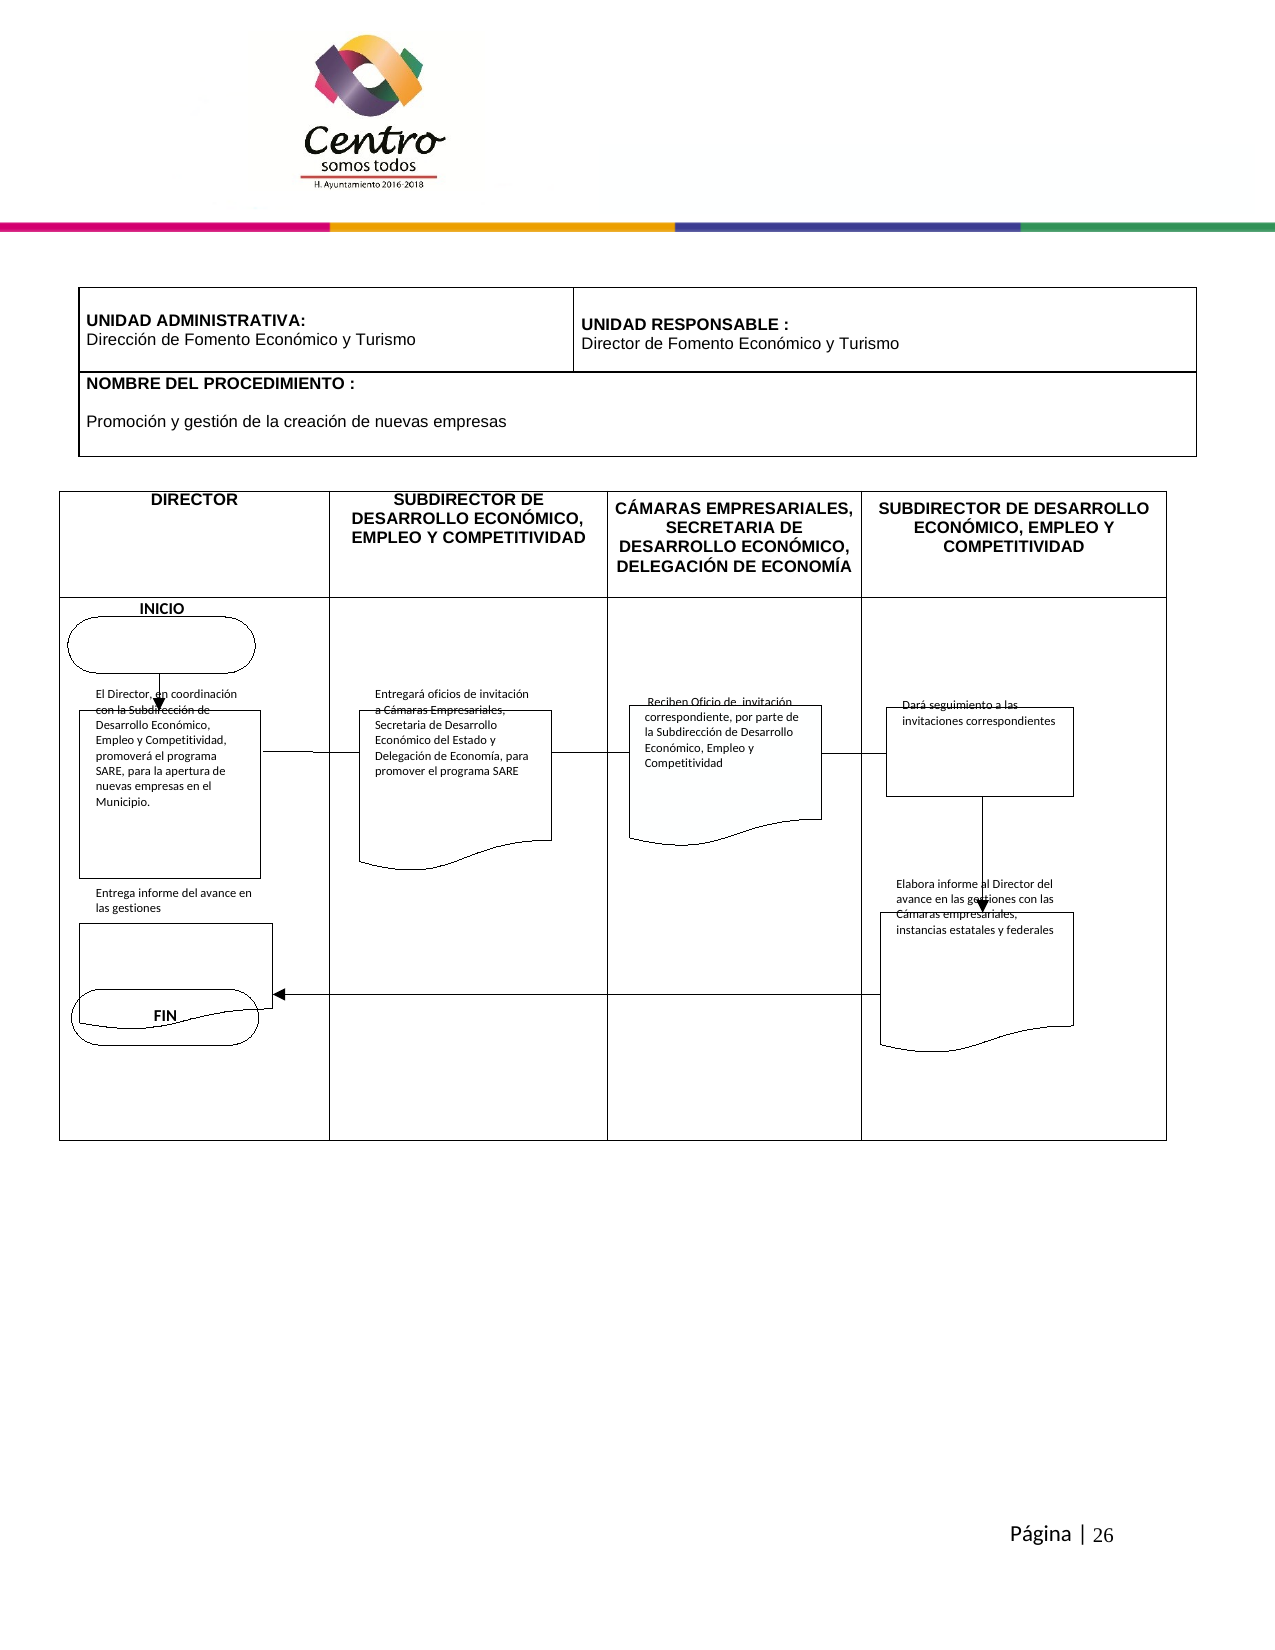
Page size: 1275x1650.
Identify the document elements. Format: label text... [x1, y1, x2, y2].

text Entregará oficios de invitación a Cámaras Empresariales, Secretaria de Desarrollo Económico del Estado y Delegación de Economía, para promover el programa SARE [375, 687, 531, 778]
text Director de Fomento Económico y Turismo [581, 333, 1275, 352]
text Dirección de Fomento Económico y Turismo [86, 329, 419, 348]
text SUBDIRECTOR DE DESARROLLO ECONÓMICO, EMPLEO Y COMPETITIVIDAD [877, 499, 1151, 556]
text CÁMARAS EMPRESARIALES, SECRETARIA DE DESARROLLO ECONÓMICO, DELEGACIÓN DE ECONOMÍA [614, 499, 854, 576]
text Dará seguimiento a las invitaciones correspondientes [902, 697, 1057, 728]
text FIN [154, 1005, 1275, 1026]
text Reciben Oficio de invitación correspondiente, por parte de la Subdirección de Desarrollo Económico, Empleo y Competitividad [644, 694, 800, 771]
picture [0, 31, 1275, 232]
text Entrega informe del avance en las gestiones [96, 885, 253, 916]
text UNIDAD RESPONSABLE : [581, 314, 1275, 333]
text Elabora informe al Director del avance en las gestiones con las Cámaras empresariales, instancias estatales y federales [896, 876, 1056, 937]
text Promoción y gestión de la creación de nuevas empresas [86, 412, 1275, 431]
text UNIDAD ADMINISTRATIVA: [86, 310, 414, 329]
text El Director, en coordinación con la Subdirección de Desarrollo Económico, Empleo y Competitividad, promoverá el programa SARE, para la apertura de nuevas empresas en el Municipio. [96, 687, 239, 809]
text NOMBRE DEL PROCEDIMIENTO : [86, 373, 1275, 393]
text DIRECTOR SUBDIRECTOR DE DESARROLLO ECONÓMICO, EMPLEO Y COMPETITIVIDAD [151, 490, 587, 547]
text INICIO [139, 599, 1275, 618]
